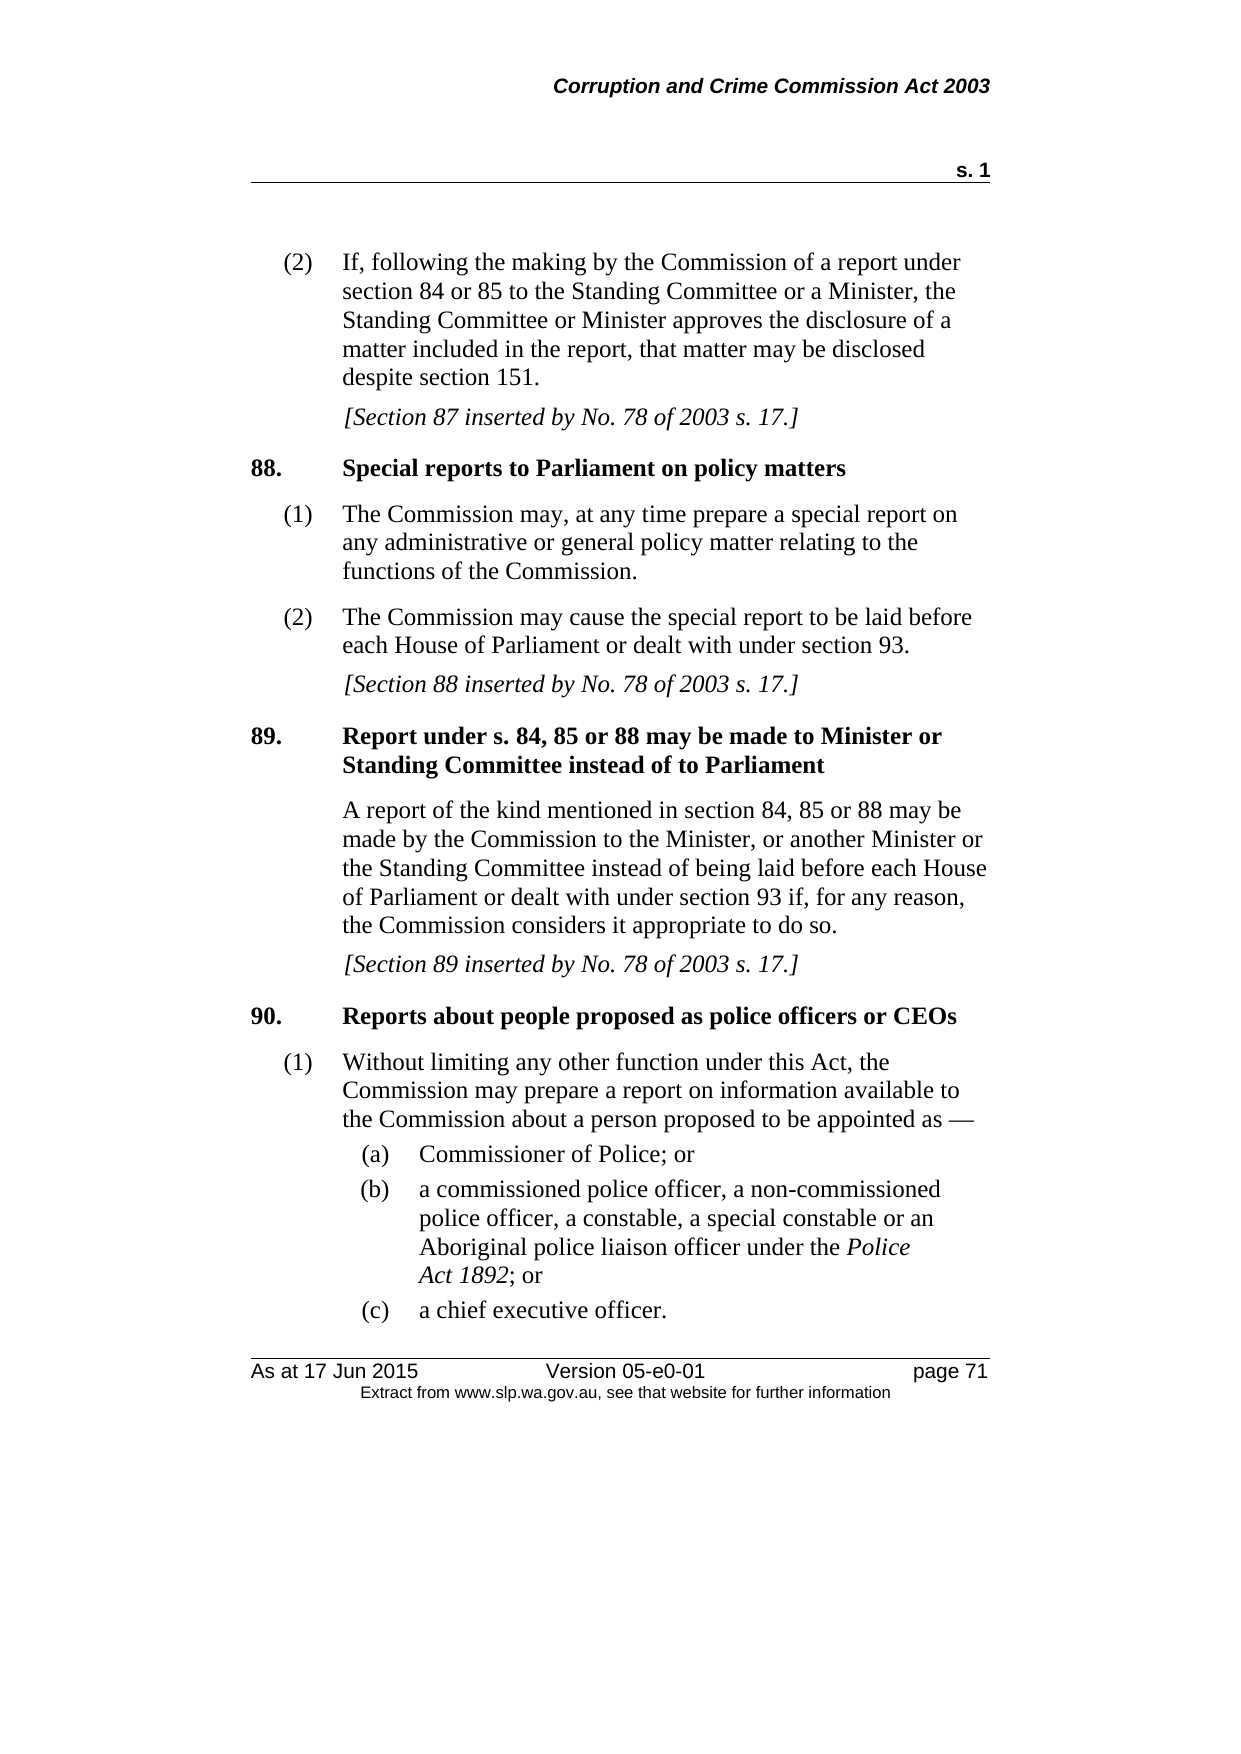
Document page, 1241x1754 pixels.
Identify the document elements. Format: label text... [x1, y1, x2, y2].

text (1) Without limiting any other function under this Act, the Commission may prepare a report on information available to the Commission about a person proposed to be appointed as — [251, 1047, 990, 1133]
subtitle 89. Report under s. 84, 85 or 88 may be made to Minister or Standing Committee instead of to Parliament [251, 721, 990, 779]
text (2) The Commission may cause the special report to be laid before each House of Parliament or dealt with under section 93. [251, 602, 990, 659]
text (b) a commissioned police officer, a non-commissioned police officer, a constable, a special constable or an Aboriginal police liaison officer under the Police Act 1892; or [251, 1174, 990, 1289]
text (c) a chief executive officer. [251, 1295, 990, 1324]
text (a) Commissioner of Police; or [251, 1139, 990, 1168]
subtitle 90. Reports about people proposed as police officers or CEOs [251, 1001, 990, 1030]
text [Section 88 inserted by No. 78 of 2003 s. 17.] [251, 669, 990, 698]
text (1) The Commission may, at any time prepare a special report on any administrative or general policy matter relating to the functions of the Commission. [251, 499, 990, 585]
subtitle 88. Special reports to Parliament on policy matters [251, 453, 990, 482]
text A report of the kind mentioned in section 84, 85 or 88 may be made by the Commission to the Minister, or another Minister or the Standing Committee instead of being laid before each House of Parliament or dealt with under section 93 if, for any reason, the Commission considers it appropriate to do so. [251, 795, 990, 939]
text (2) If, following the making by the Commission of a report under section 84 or 85 to the Standing Committee or a Minister, the Standing Committee or Minister approves the disclosure of a matter included in the report, that matter may be disclosed despite section 151. [251, 247, 990, 391]
text [Section 87 inserted by No. 78 of 2003 s. 17.] [251, 402, 990, 430]
text [Section 89 inserted by No. 78 of 2003 s. 17.] [251, 949, 990, 978]
